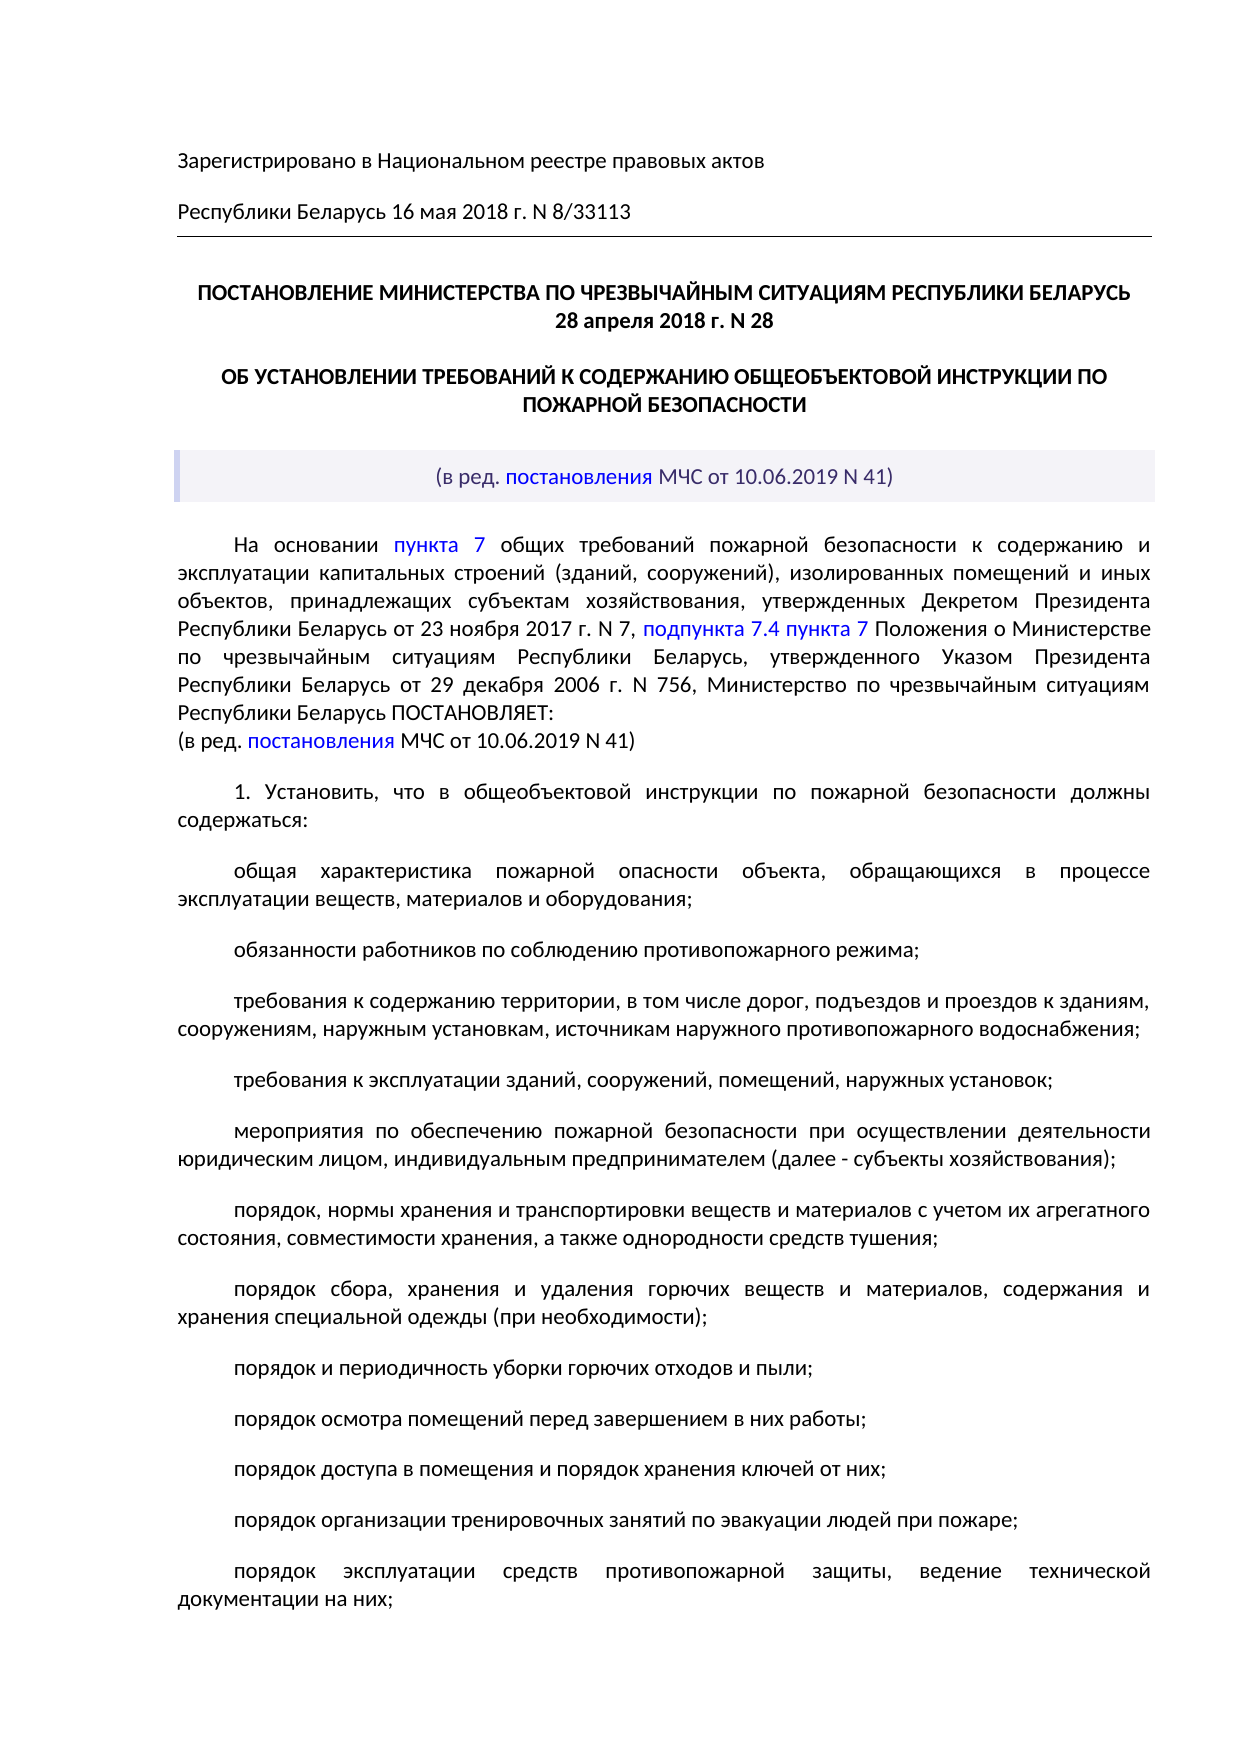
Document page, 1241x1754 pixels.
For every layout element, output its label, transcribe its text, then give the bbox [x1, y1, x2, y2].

text порядок и периодичность уборки горючих отходов и пыли; [177, 1353, 1152, 1381]
text мероприятия по обеспечению пожарной безопасности при осуществлении деятельности юридическим лицом, индивидуальным предпринимателем (далее - субъекты хозяйствования); [177, 1116, 1152, 1172]
title 28 апреля 2018 г. N 28 [177, 306, 1152, 334]
text порядок эксплуатации средств противопожарной защиты, ведение технической документации на них; [177, 1556, 1152, 1612]
text требования к эксплуатации зданий, сооружений, помещений, наружных установок; [177, 1065, 1152, 1093]
text Зарегистрировано в Национальном реестре правовых актов [177, 146, 1152, 174]
text порядок осмотра помещений перед завершением в них работы; [177, 1404, 1152, 1432]
text (в ред. постановления МЧС от 10.06.2019 N 41) [177, 726, 1152, 754]
text Республики Беларусь 16 мая 2018 г. N 8/33113 [177, 197, 1152, 225]
text 1. Установить, что в общеобъектовой инструкции по пожарной безопасности должны содержаться: [177, 777, 1152, 833]
title ОБ УСТАНОВЛЕНИИ ТРЕБОВАНИЙ К СОДЕРЖАНИЮ ОБЩЕОБЪЕКТОВОЙ ИНСТРУКЦИИ ПО ПОЖАРНОЙ БЕЗОПАСНОСТИ [177, 362, 1152, 418]
text порядок, нормы хранения и транспортировки веществ и материалов с учетом их агрегатного состояния, совместимости хранения, а также однородности средств тушения; [177, 1195, 1152, 1251]
text порядок доступа в помещения и порядок хранения ключей от них; [177, 1454, 1152, 1483]
text требования к содержанию территории, в том числе дорог, подъездов и проездов к зданиям, сооружениям, наружным установкам, источникам наружного противопожарного водоснабжения; [177, 986, 1152, 1042]
text На основании пункта 7 общих требований пожарной безопасности к содержанию и эксплуатации капитальных строений (зданий, сооружений), изолированных помещений и иных объектов, принадлежащих субъектам хозяйствования, утвержденных Декретом Президента Республики Беларусь от 23 ноября 2017 г. N 7, подпункта 7.4 пункта 7 Положения о Министерстве по чрезвычайным ситуациям Республики Беларусь, утвержденного Указом Президента Республики Беларусь от 29 декабря 2006 г. N 756, Министерство по чрезвычайным ситуациям Республики Беларусь ПОСТАНОВЛЯЕТ: [177, 530, 1152, 726]
text порядок организации тренировочных занятий по эвакуации людей при пожаре; [177, 1506, 1152, 1533]
text порядок сбора, хранения и удаления горючих веществ и материалов, содержания и хранения специальной одежды (при необходимости); [177, 1274, 1152, 1330]
text обязанности работников по соблюдению противопожарного режима; [177, 935, 1152, 963]
title ПОСТАНОВЛЕНИЕ МИНИСТЕРСТВА ПО ЧРЕЗВЫЧАЙНЫМ СИТУАЦИЯМ РЕСПУБЛИКИ БЕЛАРУСЬ [177, 278, 1152, 306]
text общая характеристика пожарной опасности объекта, обращающихся в процессе эксплуатации веществ, материалов и оборудования; [177, 856, 1152, 912]
table_header (в ред. постановления МЧС от 10.06.2019 N 41) [180, 450, 1149, 502]
